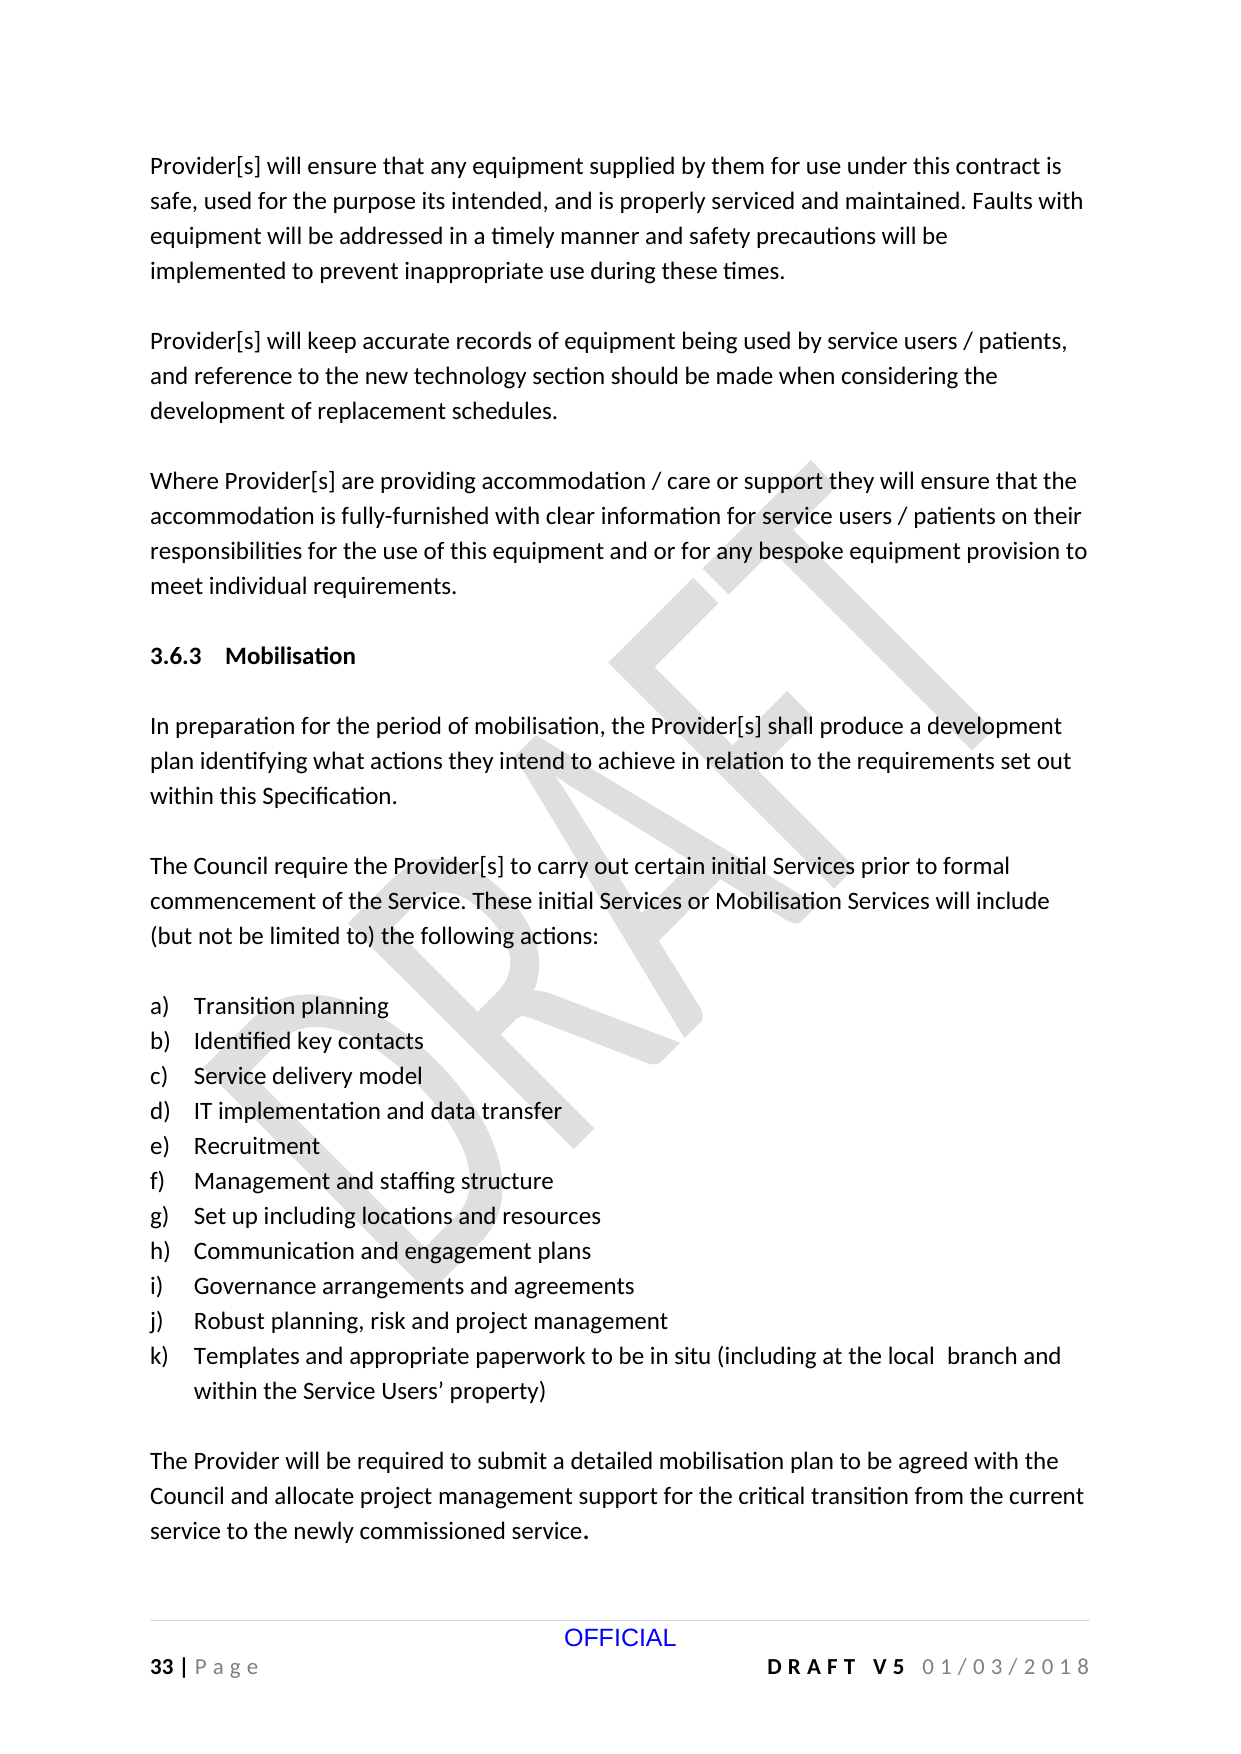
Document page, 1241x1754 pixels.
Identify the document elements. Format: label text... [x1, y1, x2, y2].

text Provider[s] will ensure that any equipment supplied by them for use under this contract is safe, used for the purpose its intended, and is properly serviced and maintained. Faults with equipment will be addressed in a timely manner and safety precautions will be implemented to prevent inappropriate use during these times. [150, 150, 1090, 286]
list Transition planning [150, 990, 1090, 1021]
list Identified key contacts [150, 1025, 1090, 1056]
list IT implementation and data transfer [150, 1095, 1090, 1126]
text The Council require the Provider[s] to carry out certain initial Services prior to formal commencement of the Service. These initial Services or Mobilisation Services will include (but not be limited to) the following actions: [150, 850, 1090, 951]
list Communication and engagement plans [150, 1235, 1090, 1266]
text The Provider will be required to submit a detailed mobilisation plan to be agreed with the Council and allocate project management support for the critical transition from the current service to the newly commissioned service. [150, 1445, 1090, 1546]
list Management and staffing structure [150, 1165, 1090, 1196]
list Service delivery model [150, 1060, 1090, 1091]
list Robust planning, risk and project management [150, 1305, 1090, 1336]
list Governance arrangements and agreements [150, 1270, 1090, 1301]
text Provider[s] will keep accurate records of equipment being used by service users / patients, and reference to the new technology section should be made when considering the development of replacement schedules. [150, 325, 1090, 426]
text 3.6.3 Mobilisation [150, 640, 1090, 671]
list Set up including locations and resources [150, 1200, 1090, 1231]
text Where Provider[s] are providing accommodation / care or support they will ensure that the accommodation is fully-furnished with clear information for service users / patients on their responsibilities for the use of this equipment and or for any bespoke equipment provision to meet individual requirements. [150, 465, 1090, 601]
list Recruitment [150, 1130, 1090, 1161]
list Templates and appropriate paperwork to be in situ (including at the local branch and within the Service Users’ property) [150, 1340, 1090, 1406]
text In preparation for the period of mobilisation, the Provider[s] shall produce a development plan identifying what actions they intend to achieve in relation to the requirements set out within this Specification. [150, 710, 1090, 811]
